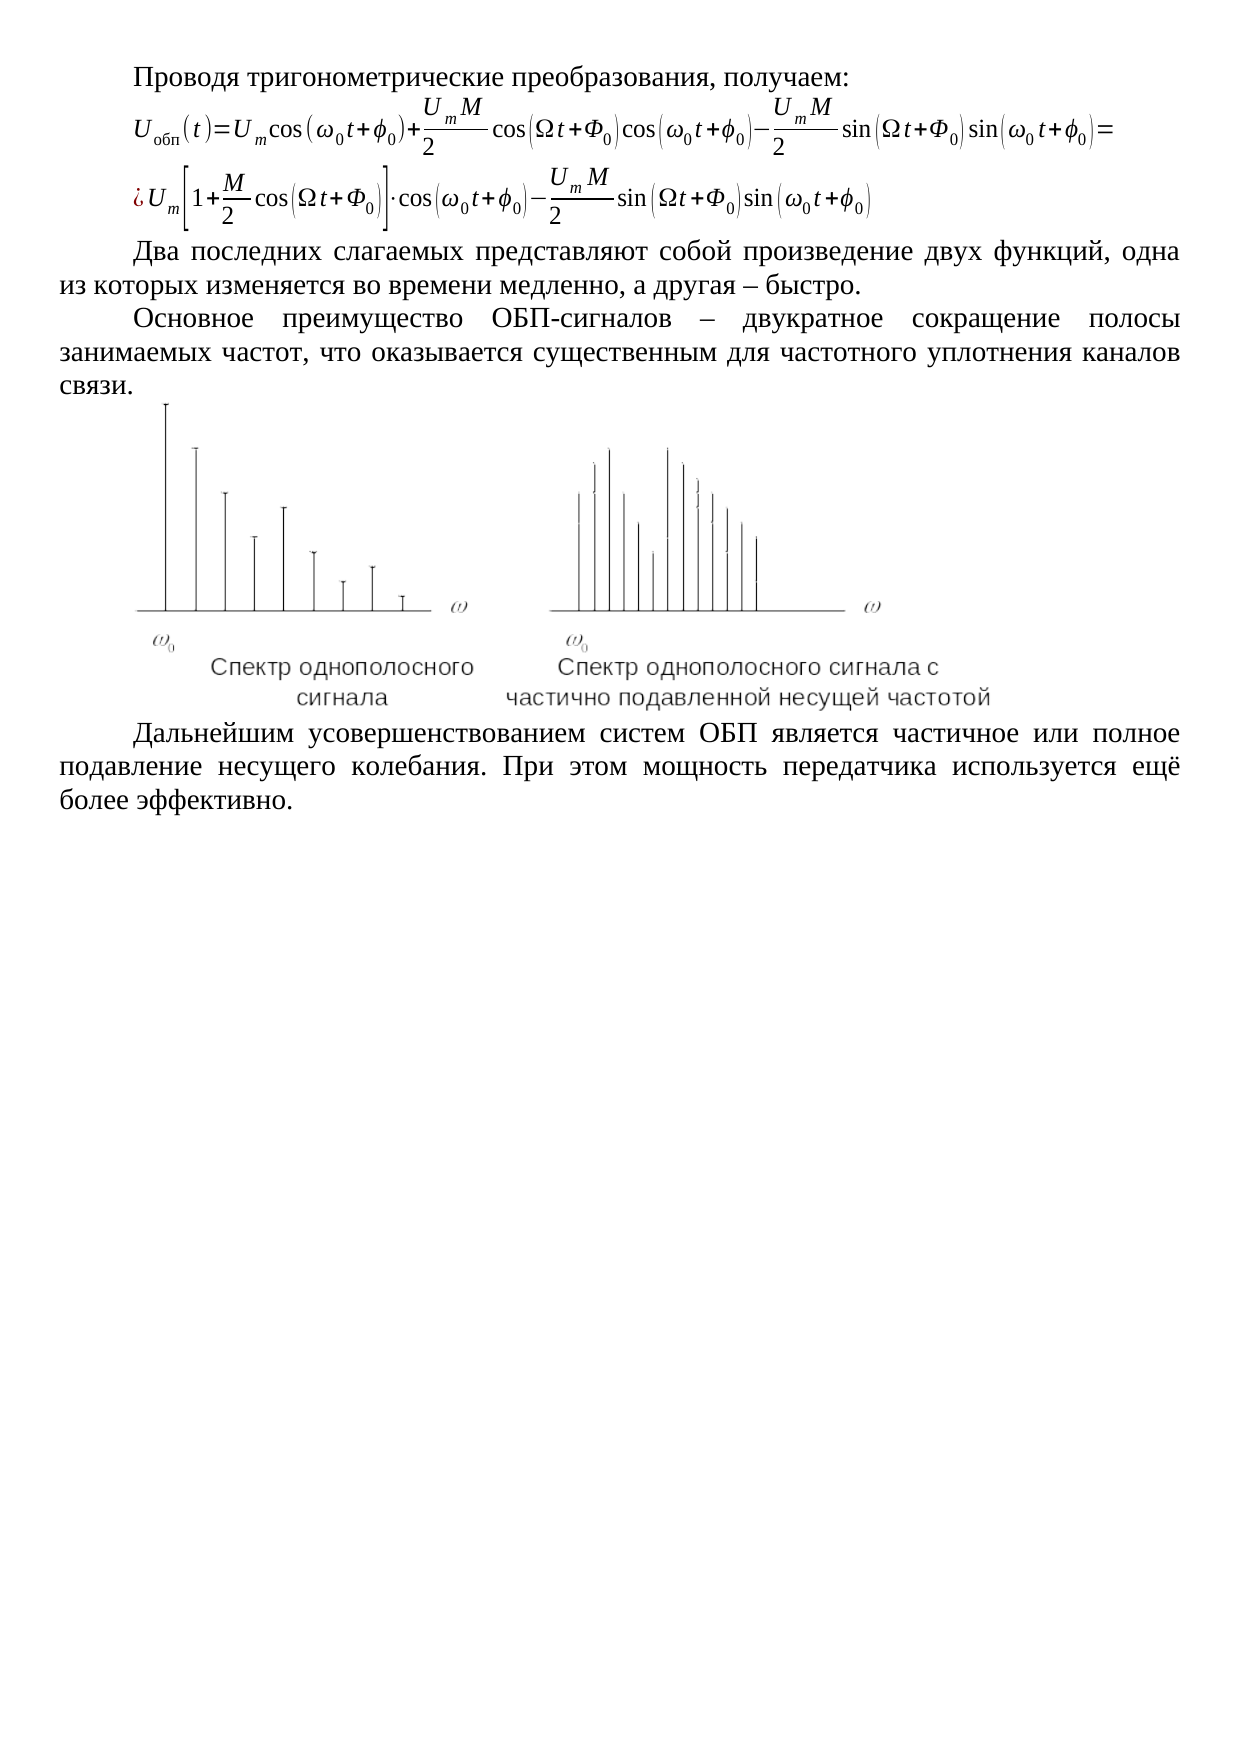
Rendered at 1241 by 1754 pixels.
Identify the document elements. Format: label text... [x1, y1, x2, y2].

text Дальнейшим усовершенствованием систем ОБП является частичное или полное подавление несущего колебания. При этом мощность передатчика используется ещё более эффективно. [59, 715, 1181, 816]
text Проводя тригонометрические преобразования, получаем: [59, 59, 1181, 93]
text Основное преимущество ОБП-сигналов – двукратное сокращение полосы занимаемых частот, что оказывается существенным для частотного уплотнения каналов связи. [59, 300, 1181, 401]
text Два последних слагаемых представляют собой произведение двух функций, одна из которых изменяется во времени медленно, а другая – быстро. [59, 233, 1181, 300]
